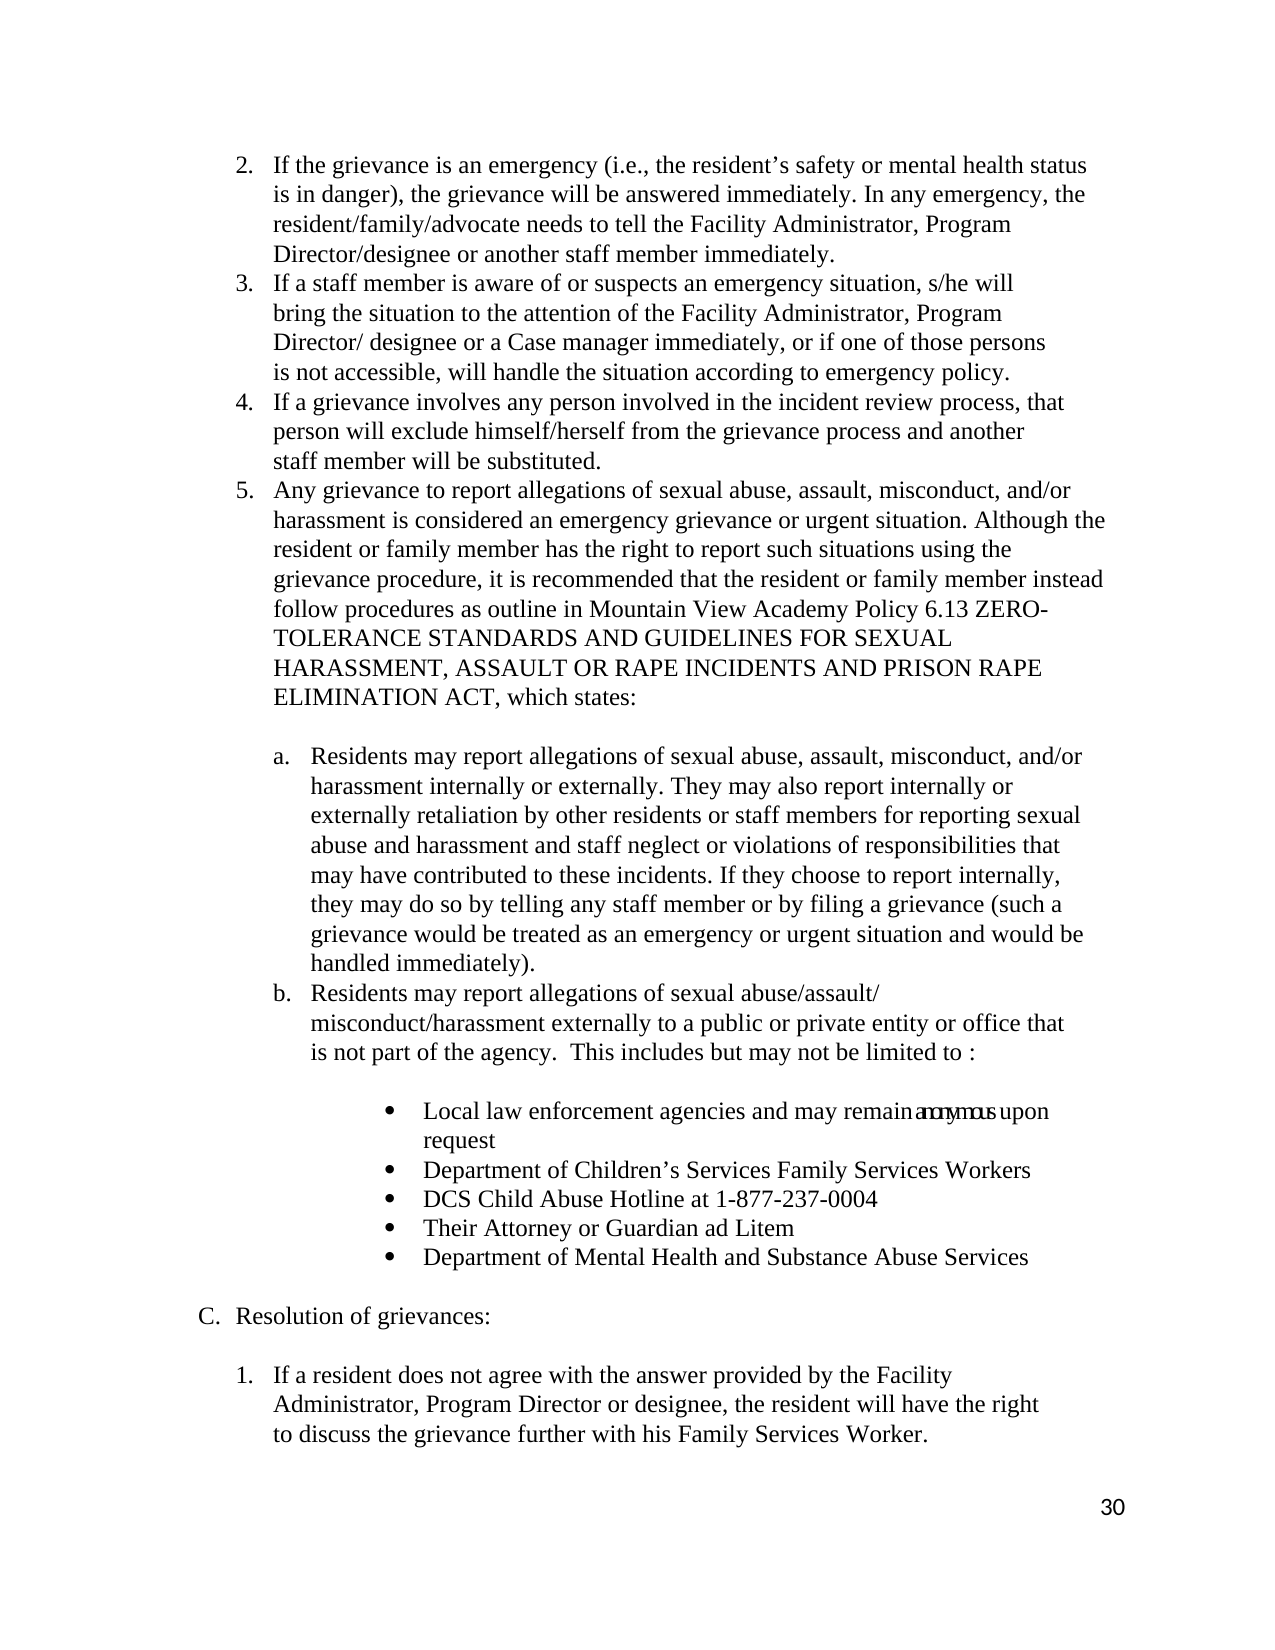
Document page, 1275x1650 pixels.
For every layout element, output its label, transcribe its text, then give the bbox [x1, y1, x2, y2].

list DCS Child Abuse Hotline at 1-877-237-0004 [385, 1184, 1125, 1213]
list Residents may report allegations of sexual abuse/assault/ misconduct/harassment externally to a public or private entity or office that is not part of the agency. This includes but may not be limited to : [273, 978, 1071, 1066]
list Their Attorney or Guardian ad Litem [385, 1213, 1125, 1242]
list If the grievance is an emergency (i.e., the resident’s safety or mental health status is in danger), the grievance will be answered immediately. In any emergency, the resident/family/advocate needs to tell the Facility Administrator, Program Director/designee or another staff member immediately. [235, 150, 1094, 267]
list Residents may report allegations of sexual abuse, assault, misconduct, and/or harassment internally or externally. They may also report internally or externally retaliation by other residents or staff members for reporting sexual abuse and harassment and staff neglect or violations of responsibilities that may have contributed to these incidents. If they choose to report internally, they may do so by telling any staff member or by filing a grievance (such a grievance would be treated as an emergency or urgent situation and would be handled immediately). [273, 741, 1095, 977]
list Local law enforcement agencies and may remain anonymous upon request [385, 1096, 1083, 1154]
list If a staff member is aware of or suspects an emergency situation, s/he will bring the situation to the attention of the Facility Administrator, Program Director/ designee or a Case manager immediately, or if one of those persons is not accessible, will handle the situation according to emergency policy. [235, 268, 1064, 386]
list Any grievance to report allegations of sexual abuse, assault, misconduct, and/or harassment is considered an emergency grievance or urgent situation. Although the resident or family member has the right to report such situations using the grievance procedure, it is recommended that the resident or family member instead follow procedures as outline in Mountain View Academy Policy 6.13 ZERO-TOLERANCE STANDARDS AND GUIDELINES FOR SEXUAL HARASSMENT, ASSAULT OR RAPE INCIDENTS AND PRISON RAPE ELIMINATION ACT, which states: [236, 475, 1106, 711]
list Department of Mental Health and Substance Abuse Services [385, 1242, 1125, 1271]
list If a resident does not agree with the answer provided by the Facility Administrator, Program Director or designee, the resident will have the right to discuss the grievance further with his Family Services Worker. [235, 1360, 1057, 1448]
list Department of Children’s Services Family Services Workers [385, 1154, 1125, 1184]
list If a grievance involves any person involved in the incident review process, that person will exclude himself/herself from the grievance process and another staff member will be substituted. [235, 387, 1071, 474]
list Resolution of grievances: [198, 1301, 1125, 1330]
